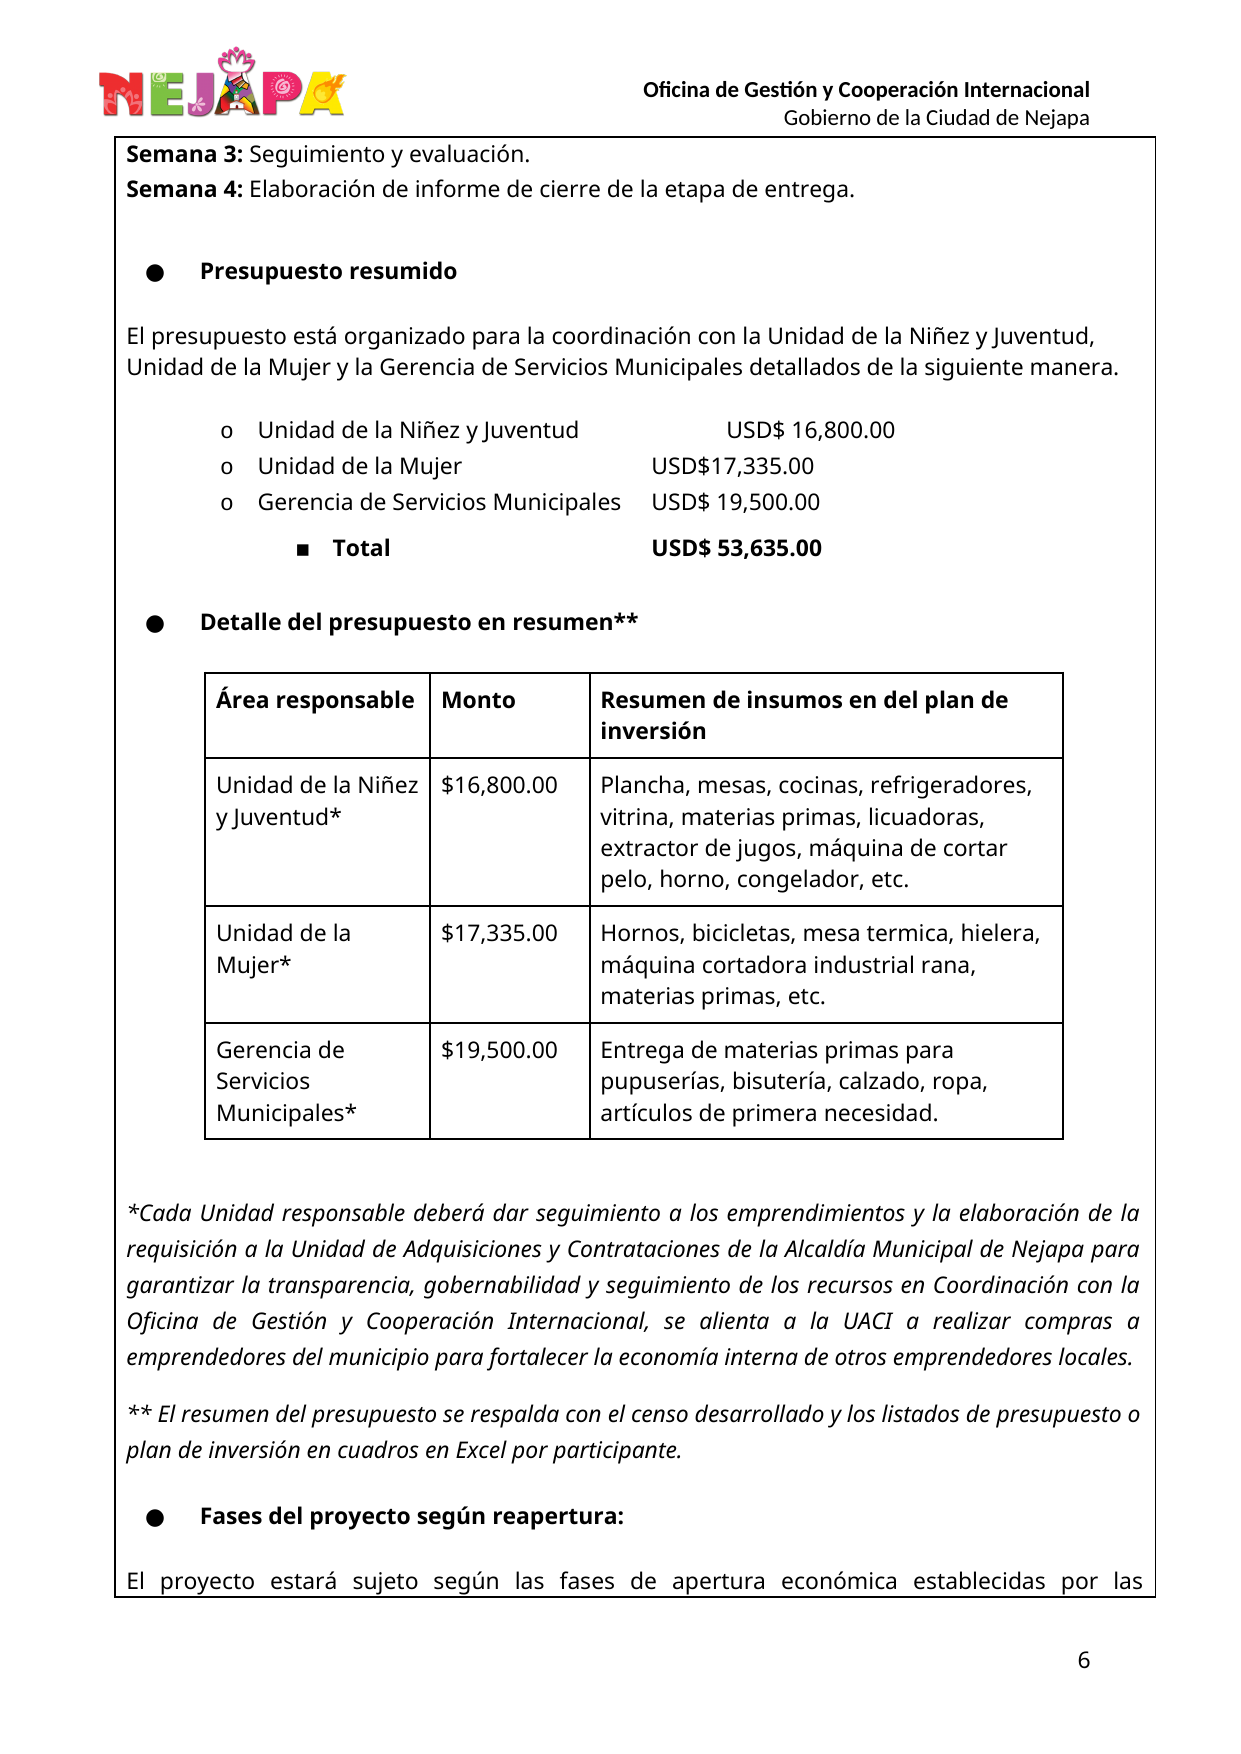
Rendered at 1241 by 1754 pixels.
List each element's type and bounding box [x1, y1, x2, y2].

table_cell [116, 138, 1155, 1596]
picture [98, 46, 355, 118]
